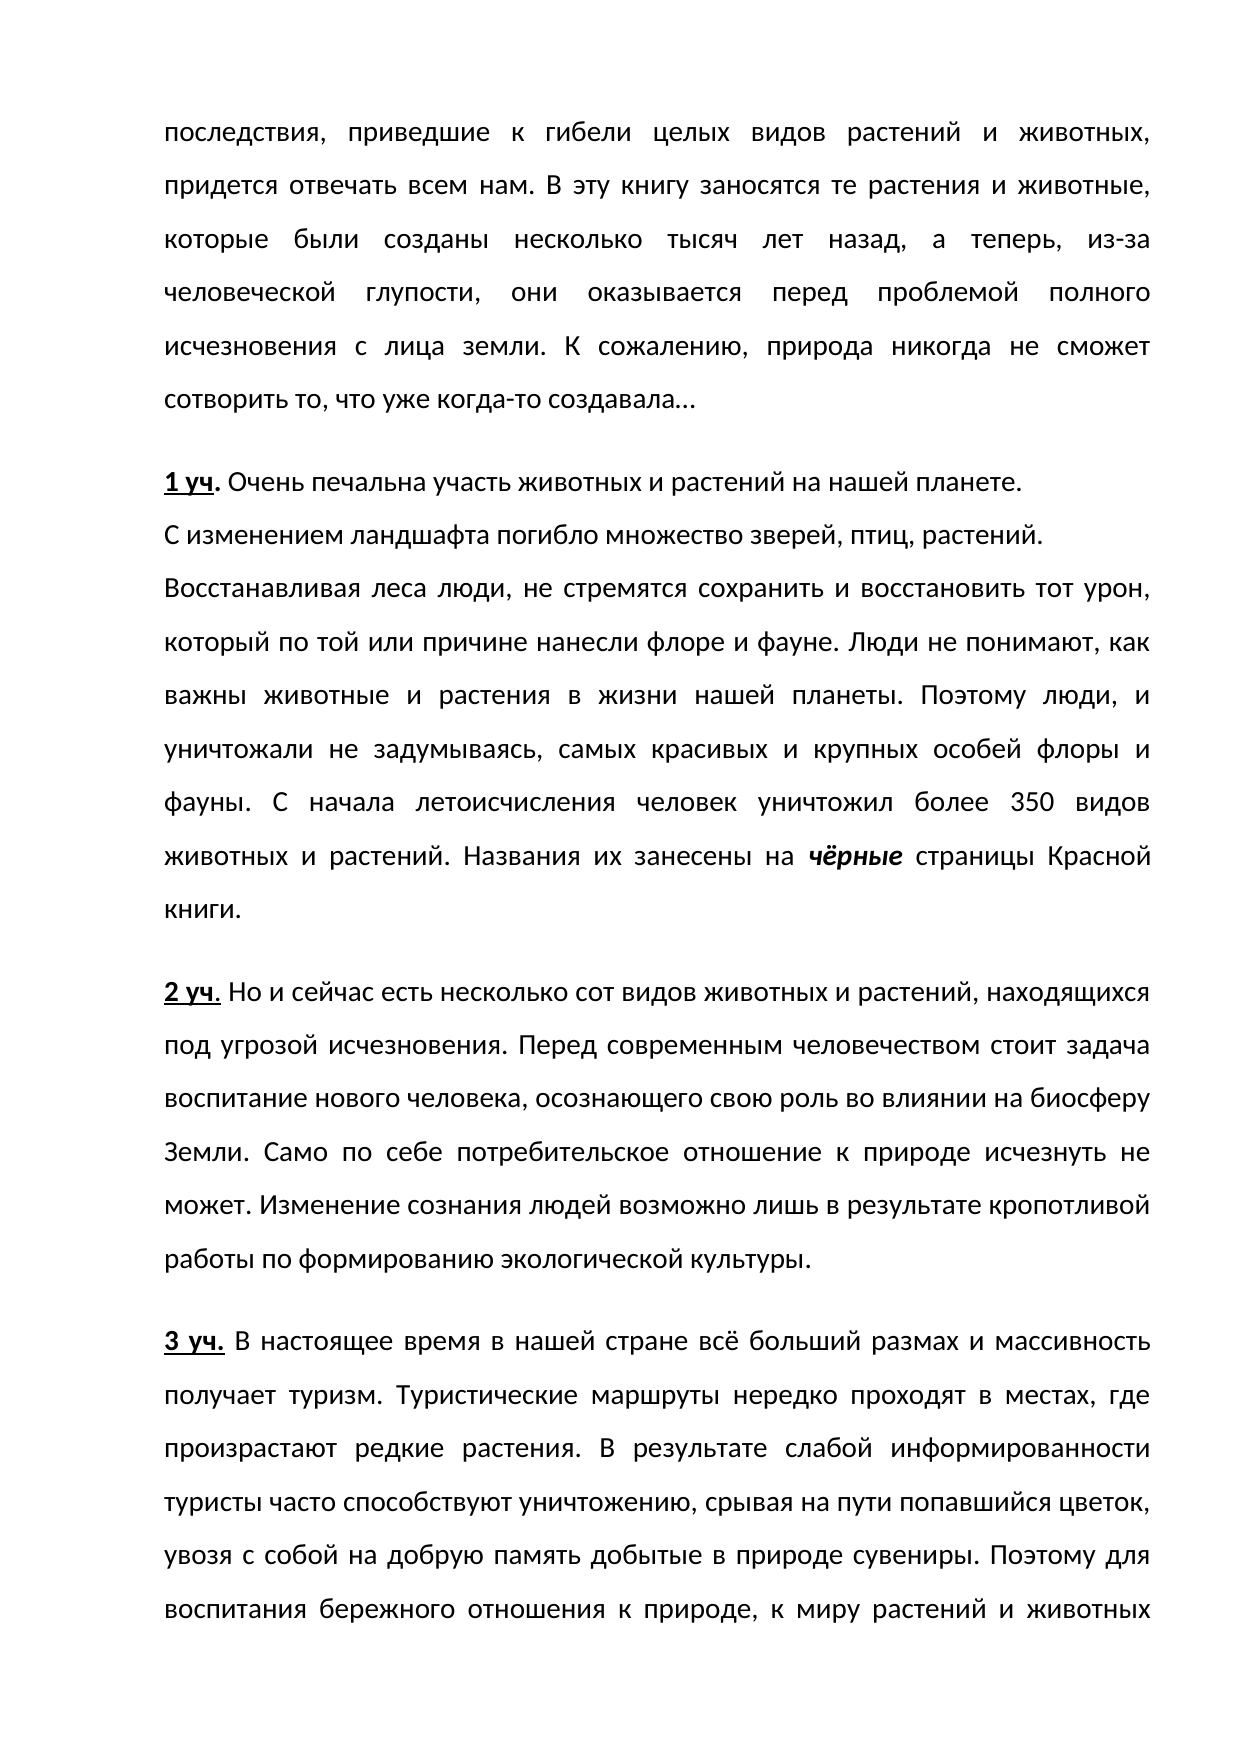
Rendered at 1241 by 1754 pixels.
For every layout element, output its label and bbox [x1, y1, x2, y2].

table_header [163, 74, 1153, 1635]
